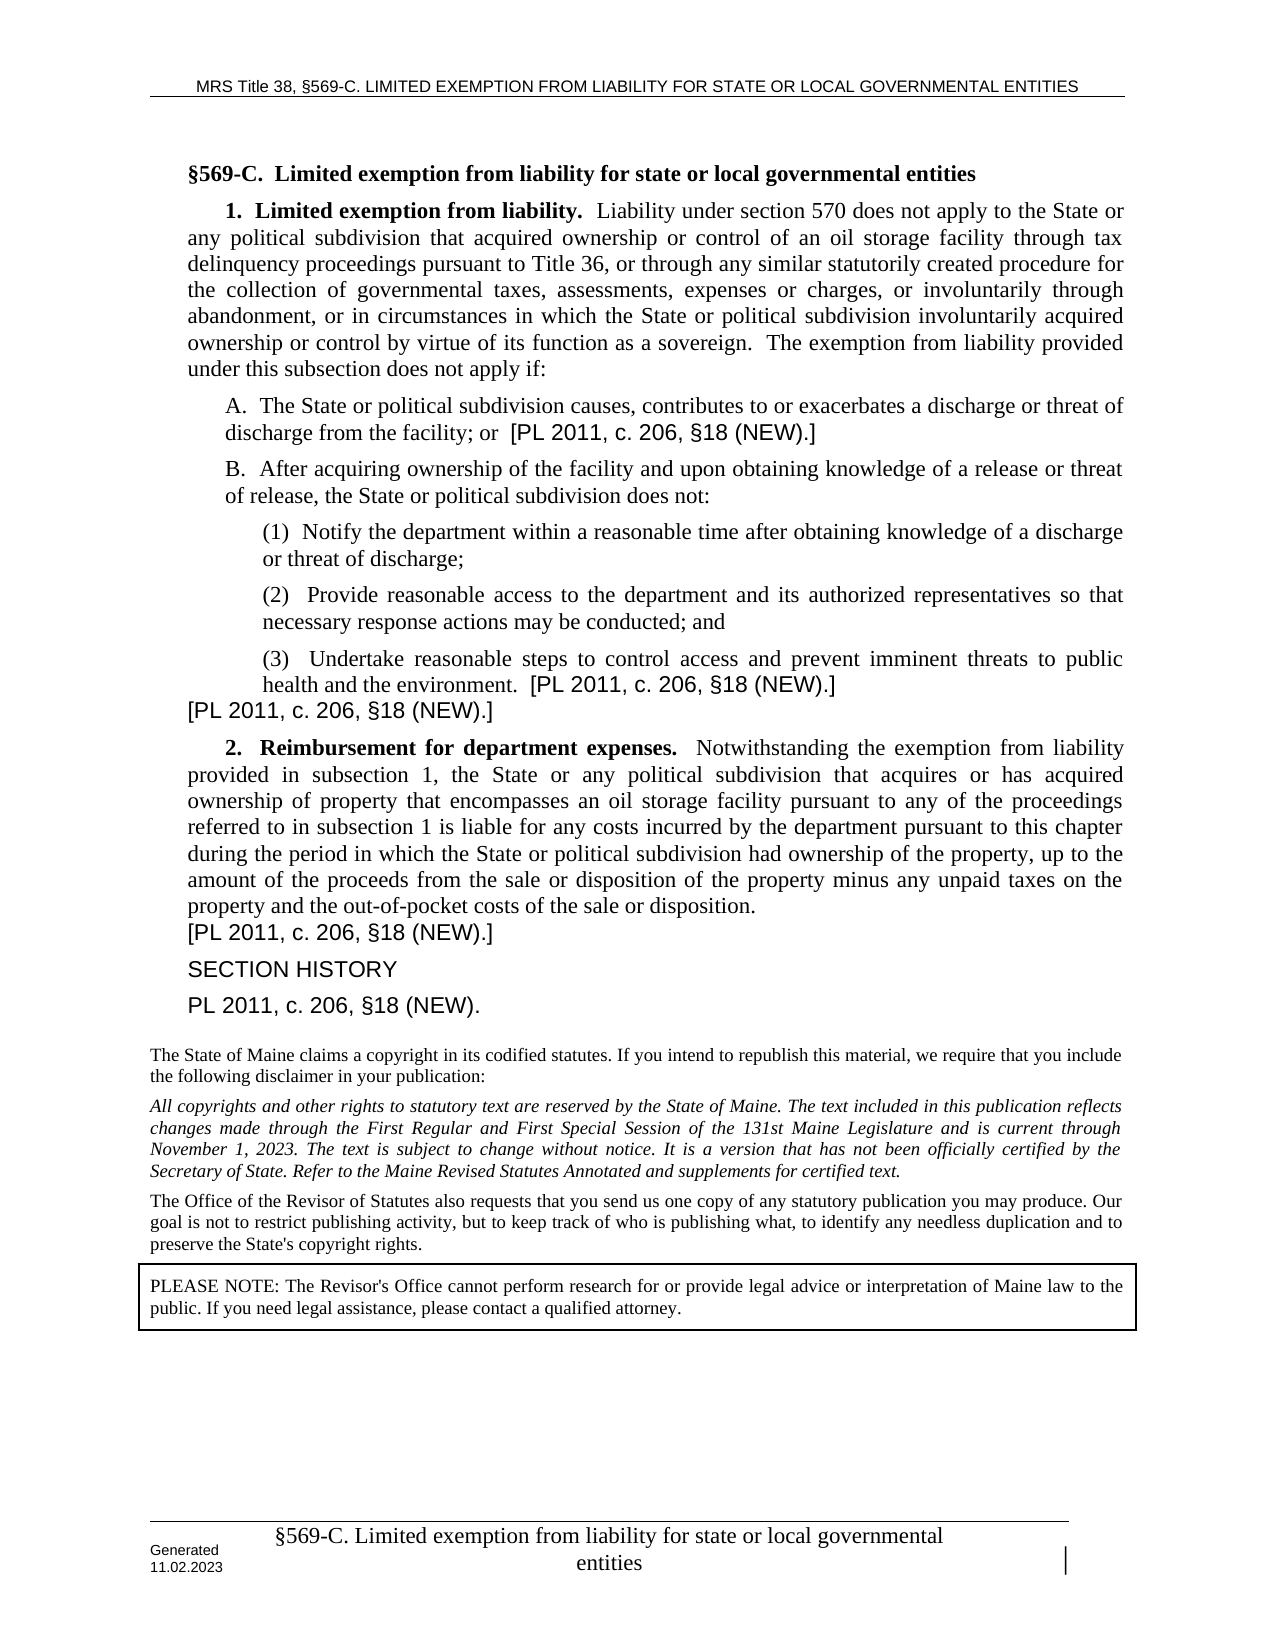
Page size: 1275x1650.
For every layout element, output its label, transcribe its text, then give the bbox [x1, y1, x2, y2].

text All copyrights and other rights to statutory text are reserved by the State of Maine. The text included in this publication reflects changes made through the First Regular and First Special Session of the 131st Maine Legislature and is current through November 1, 2023 . The text is subject to change without notice. It is a version that has not been officially certified by the Secretary of State. Refer to the Maine Revised Statutes Annotated and supplements for certified text. [150, 1095, 1125, 1181]
text SECTION HISTORY [187, 956, 1125, 982]
text (1) Notify the department within a reasonable time after obtaining knowledge of a discharge or threat of discharge; [262, 518, 1125, 571]
text [PL 2011, c. 206, §18 (NEW).] [187, 697, 1125, 724]
text §569-C. Limited exemption from liability for state or local governmental entities [187, 160, 1125, 187]
text The Office of the Revisor of Statutes also requests that you send us one copy of any statutory publication you may produce. Our goal is not to restrict publishing activity, but to keep track of who is publishing what, to identify any needless duplication and to preserve the State's copyright rights. [150, 1190, 1125, 1254]
text (2) Provide reasonable access to the department and its authorized representatives so that necessary response actions may be conducted; and [262, 582, 1125, 634]
text 2. Reimbursement for department expenses. Notwithstanding the exemption from liability provided in subsection 1, the State or any political subdivision that acquires or has acquired ownership of property that encompasses an oil storage facility pursuant to any of the proceedings referred to in subsection 1 is liable for any costs incurred by the department pursuant to this chapter during the period in which the State or political subdivision had ownership of the property, up to the amount of the proceeds from the sale or disposition of the property minus any unpaid taxes on the property and the out-of-pocket costs of the sale or disposition. [187, 734, 1125, 919]
text PL 2011, c. 206, §18 (NEW). [187, 992, 1125, 1019]
text [PL 2011, c. 206, §18 (NEW).] [187, 919, 1125, 945]
text B. After acquiring ownership of the facility and upon obtaining knowledge of a release or threat of release, the State or political subdivision does not: [225, 455, 1125, 508]
text (3) Undertake reasonable steps to control access and prevent imminent threats to public health and the environment. [PL 2011, c. 206, §18 (NEW).] [262, 645, 1125, 697]
text A. The State or political subdivision causes, contributes to or exacerbates a discharge or threat of discharge from the facility; or [PL 2011, c. 206, §18 (NEW).] [225, 392, 1125, 445]
text 1. Limited exemption from liability. Liability under section 570 does not apply to the State or any political subdivision that acquired ownership or control of an oil storage facility through tax delinquency proceedings pursuant to Title 36, or through any similar statutorily created procedure for the collection of governmental taxes, assessments, expenses or charges, or involuntarily through abandonment, or in circumstances in which the State or political subdivision involuntarily acquired ownership or control by virtue of its function as a sovereign. The exemption from liability provided under this subsection does not apply if: [187, 197, 1125, 382]
text The State of Maine claims a copyright in its codified statutes. If you intend to republish this material, we require that you include the following disclaimer in your publication: [150, 1044, 1125, 1087]
text PLEASE NOTE: The Revisor's Office cannot perform research for or provide legal advice or interpretation of Maine law to the public. If you need legal assistance, please contact a qualified attorney. [140, 1265, 1135, 1329]
